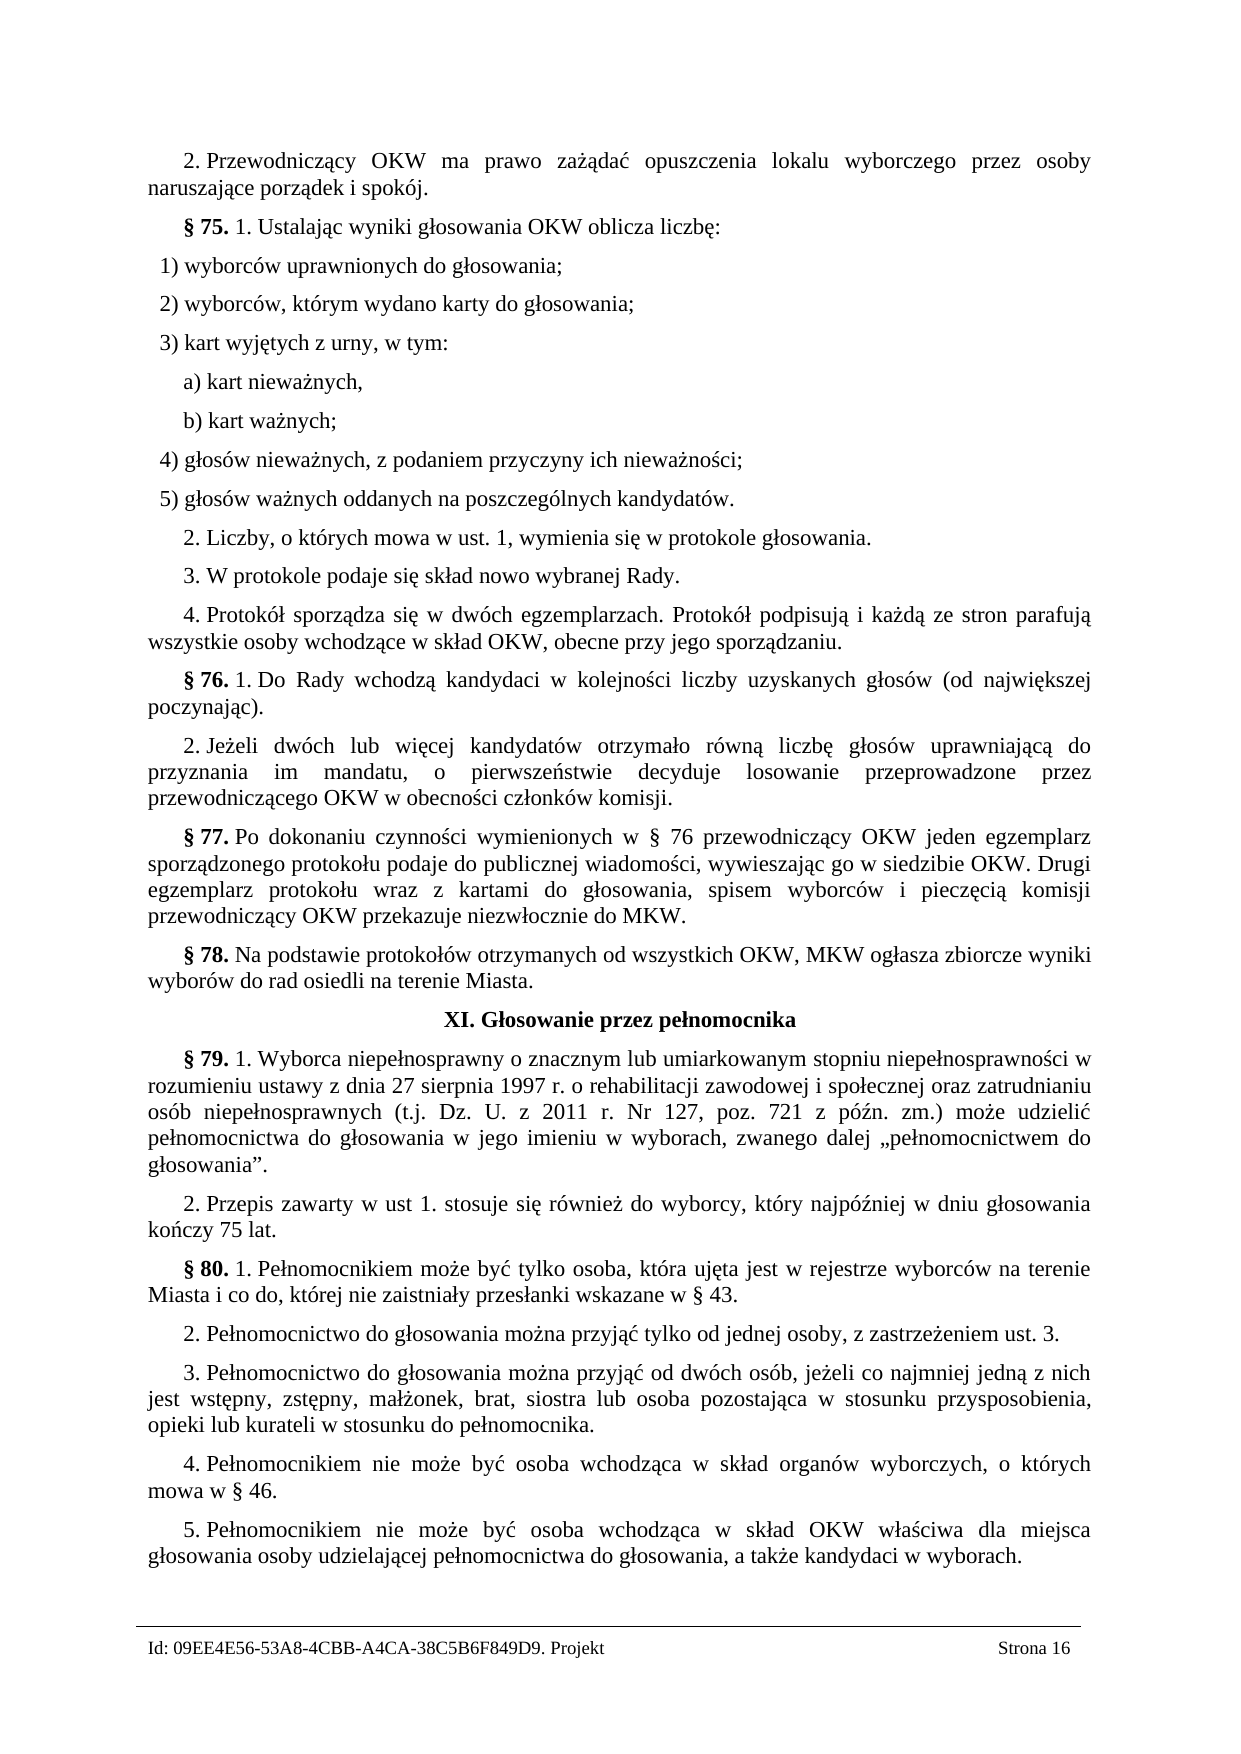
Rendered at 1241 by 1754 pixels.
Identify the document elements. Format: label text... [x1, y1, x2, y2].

text 5) głosów ważnych oddanych na poszczególnych kandydatów. [159, 485, 1093, 511]
text § 78. Na podstawie protokołów otrzymanych od wszystkich OKW, MKW ogłasza zbiorcze wyniki wyborów do rad osiedli na terenie Miasta. [148, 941, 1093, 994]
text 2. Przewodniczący OKW ma prawo zażądać opuszczenia lokalu wyborczego przez osoby naruszające porządek i spokój. [148, 148, 1093, 200]
text XI. Głosowanie przez pełnomocnika [148, 1006, 1093, 1033]
text 3. W protokole podaje się skład nowo wybranej Rady. [148, 562, 1093, 589]
text § 76. 1. Do Rady wchodzą kandydaci w kolejności liczby uzyskanych głosów (od największej poczynając). [148, 667, 1093, 719]
text 1) wyborców uprawnionych do głosowania; [159, 252, 1093, 278]
text 4) głosów nieważnych, z podaniem przyczyny ich nieważności; [159, 446, 1093, 472]
text 2. Pełnomocnictwo do głosowania można przyjąć tylko od jednej osoby, z zastrzeżeniem ust. 3. [148, 1320, 1093, 1346]
text 2. Liczby, o których mowa w ust. 1, wymienia się w protokole głosowania. [148, 524, 1093, 550]
text § 75. 1. Ustalając wyniki głosowania OKW oblicza liczbę: [148, 213, 1093, 239]
text b) kart ważnych; [183, 407, 1093, 433]
text § 80. 1. Pełnomocnikiem może być tylko osoba, która ujęta jest w rejestrze wyborców na terenie Miasta i co do, której nie zaistniały przesłanki wskazane w § 43. [148, 1255, 1093, 1307]
text 2. Jeżeli dwóch lub więcej kandydatów otrzymało równą liczbę głosów uprawniającą do przyznania im mandatu, o pierwszeństwie decyduje losowanie przeprowadzone przez przewodniczącego OKW w obecności członków komisji. [148, 732, 1093, 811]
text 4. Protokół sporządza się w dwóch egzemplarzach. Protokół podpisują i każdą ze stron parafują wszystkie osoby wchodzące w skład OKW, obecne przy jego sporządzaniu. [148, 601, 1093, 654]
text 4. Pełnomocnikiem nie może być osoba wchodząca w skład organów wyborczych, o których mowa w § 46. [148, 1450, 1093, 1503]
text 3) kart wyjętych z urny, w tym: [159, 329, 1093, 356]
text 5. Pełnomocnikiem nie może być osoba wchodząca w skład OKW właściwa dla miejsca głosowania osoby udzielającej pełnomocnictwa do głosowania, a także kandydaci w wyborach. [148, 1516, 1093, 1568]
text § 77. Po dokonaniu czynności wymienionych w § 76 przewodniczący OKW jeden egzemplarz sporządzonego protokołu podaje do publicznej wiadomości, wywieszając go w siedzibie OKW. Drugi egzemplarz protokołu wraz z kartami do głosowania, spisem wyborców i pieczęcią komisji przewodniczący OKW przekazuje niezwłocznie do MKW. [148, 823, 1093, 929]
text a) kart nieważnych, [183, 368, 1093, 394]
text 2. Przepis zawarty w ust 1. stosuje się również do wyborcy, który najpóźniej w dniu głosowania kończy 75 lat. [148, 1189, 1093, 1242]
text § 79. 1. Wyborca niepełnosprawny o znacznym lub umiarkowanym stopniu niepełnosprawności w rozumieniu ustawy z dnia 27 sierpnia 1997 r. o rehabilitacji zawodowej i społecznej oraz zatrudnianiu osób niepełnosprawnych (t.j. Dz. U. z 2011 r. Nr 127, poz. 721 z późn. zm.) może udzielić pełnomocnictwa do głosowania w jego imieniu w wyborach, zwanego dalej „pełnomocnictwem do głosowania”. [148, 1045, 1093, 1177]
text 2) wyborców, którym wydano karty do głosowania; [159, 291, 1093, 317]
text 3. Pełnomocnictwo do głosowania można przyjąć od dwóch osób, jeżeli co najmniej jedną z nich jest wstępny, zstępny, małżonek, brat, siostra lub osoba pozostająca w stosunku przysposobienia, opieki lub kurateli w stosunku do pełnomocnika. [148, 1359, 1093, 1438]
